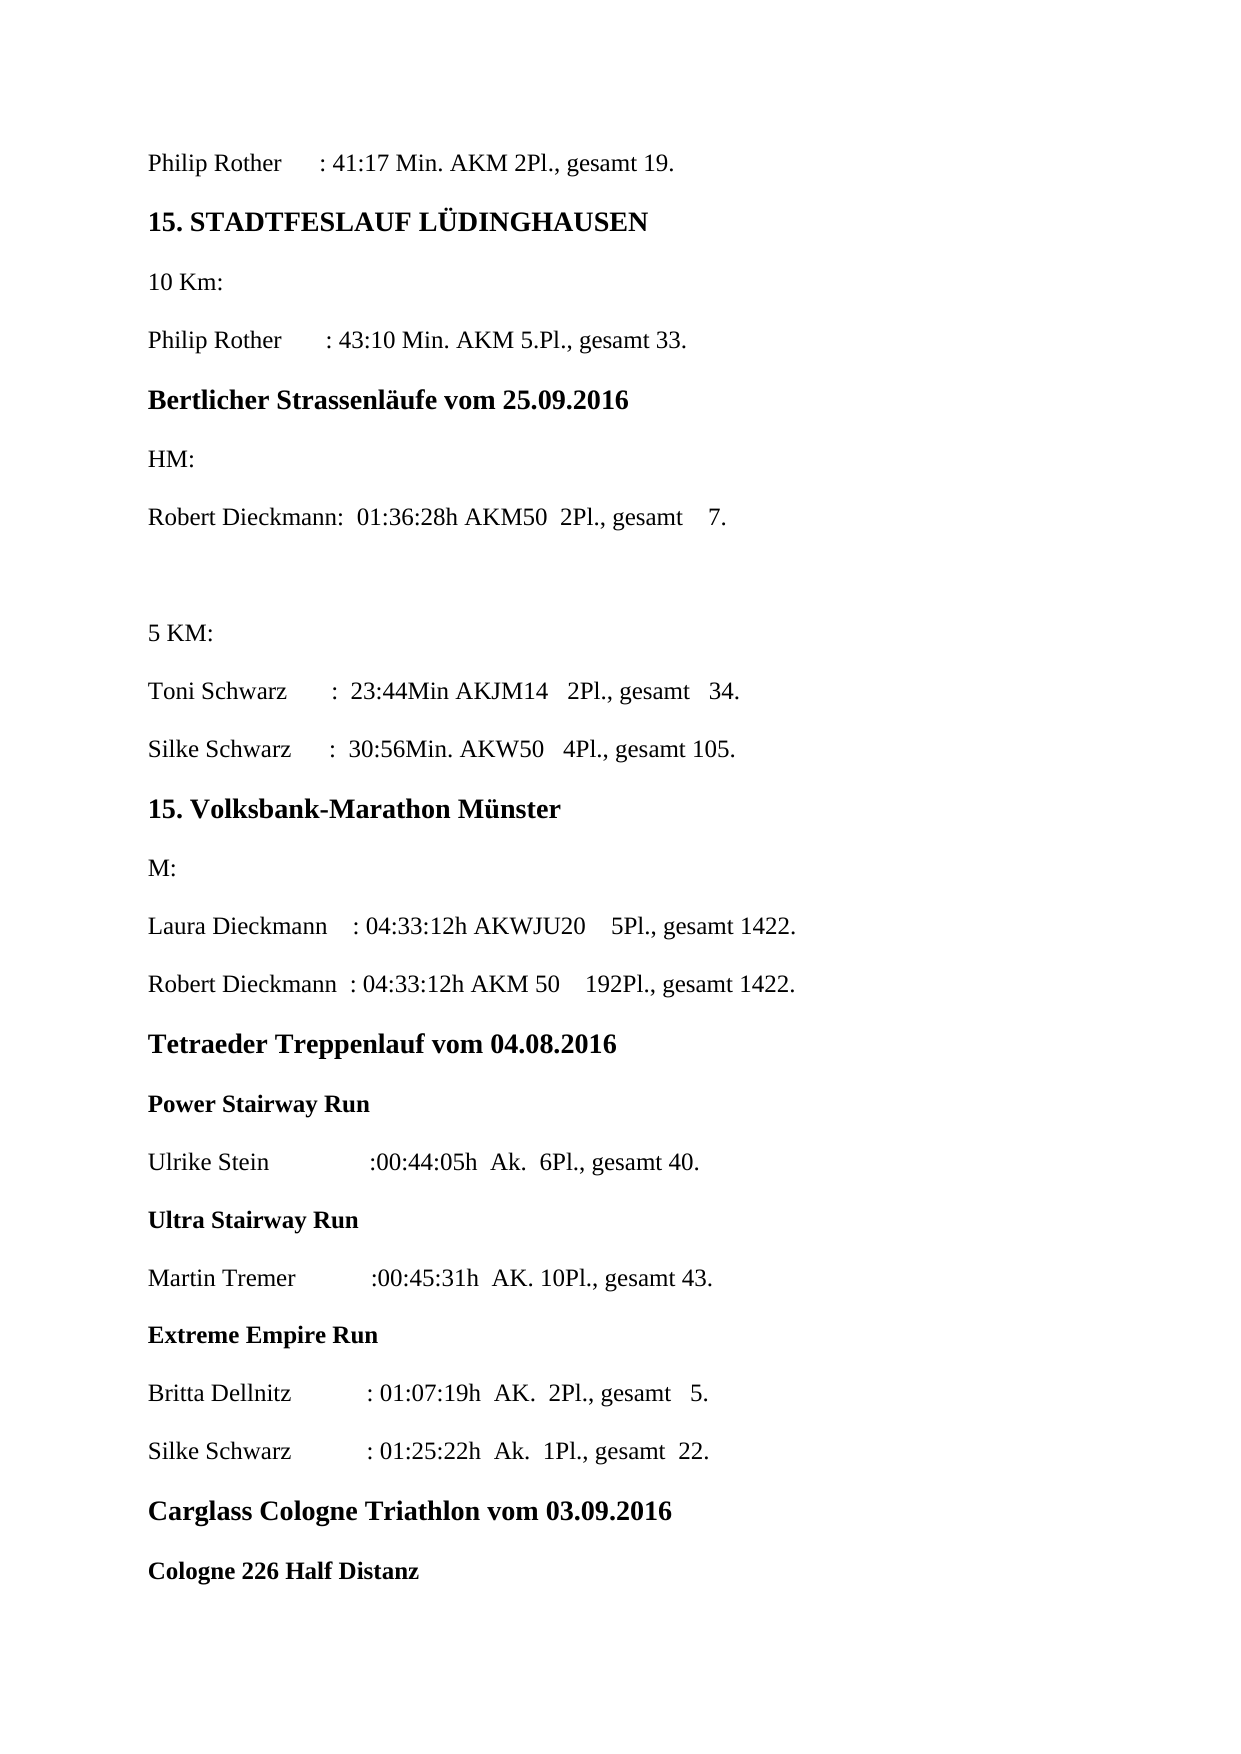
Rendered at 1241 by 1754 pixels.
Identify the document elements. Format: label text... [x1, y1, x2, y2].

text Philip Rother : 43:10 Min. AKM 5.Pl., gesamt 33. [148, 325, 1093, 354]
text Bertlicher Strassenläufe vom 25.09.2016 [148, 383, 1093, 415]
text HM: [148, 444, 1093, 473]
text Britta Dellnitz : 01:07:19h AK. 2Pl., gesamt 5. [148, 1378, 1093, 1407]
text M: [148, 853, 1093, 882]
text Silke Schwarz : 30:56Min. AKW50 4Pl., gesamt 105. [148, 734, 1093, 763]
text Robert Dieckmann: 01:36:28h AKM50 2Pl., gesamt 7. [148, 502, 1093, 531]
text Cologne 226 Half Distanz [148, 1556, 1093, 1584]
text Extreme Empire Run [148, 1321, 1093, 1349]
text Ultra Stairway Run [148, 1205, 1093, 1233]
text Toni Schwarz : 23:44Min AKJM14 2Pl., gesamt 34. [148, 676, 1093, 705]
text Power Stairway Run [148, 1089, 1093, 1118]
text Ulrike Stein :00:44:05h Ak. 6Pl., gesamt 40. [148, 1147, 1093, 1176]
text Laura Dieckmann : 04:33:12h AKWJU20 5Pl., gesamt 1422. [148, 911, 1093, 940]
text Robert Dieckmann : 04:33:12h AKM 50 192Pl., gesamt 1422. [148, 969, 1093, 998]
text Philip Rother : 41:17 Min. AKM 2Pl., gesamt 19. [148, 148, 1093, 176]
text 15. STADTFESLAUF LÜDINGHAUSEN [148, 206, 1093, 238]
text Carglass Cologne Triathlon vom 03.09.2016 [148, 1494, 1093, 1527]
text Tetraeder Treppenlauf vom 04.08.2016 [148, 1027, 1093, 1060]
text 15. Volksbank-Marathon Münster [148, 792, 1093, 824]
text Martin Tremer :00:45:31h AK. 10Pl., gesamt 43. [148, 1263, 1093, 1291]
text 10 Km: [148, 267, 1093, 296]
text Silke Schwarz : 01:25:22h Ak. 1Pl., gesamt 22. [148, 1436, 1093, 1465]
text 5 KM: [148, 618, 1093, 647]
